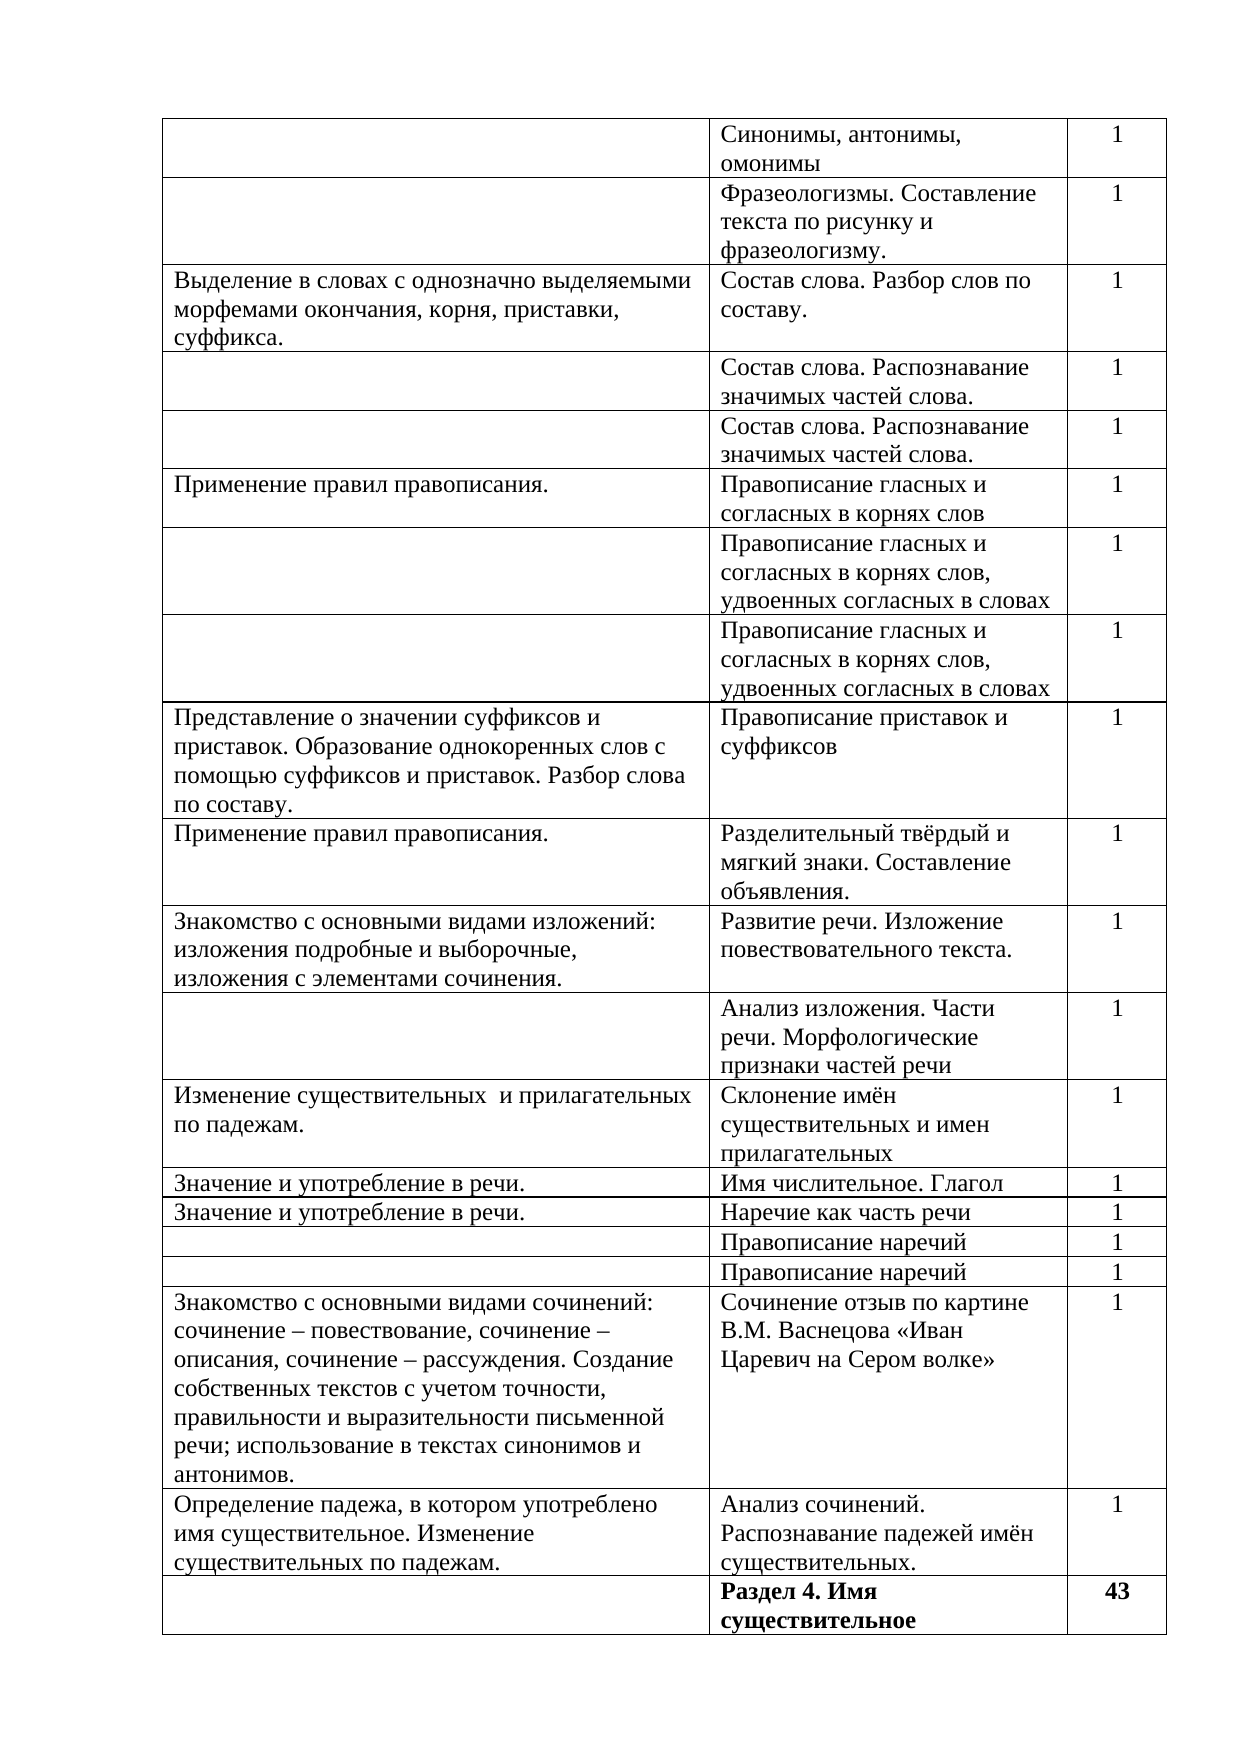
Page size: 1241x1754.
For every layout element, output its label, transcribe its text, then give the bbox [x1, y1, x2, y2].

table_cell Значение и употребление в речи. [163, 1168, 709, 1196]
table_cell [163, 1227, 709, 1256]
table_cell 1 [1068, 1287, 1166, 1488]
table_cell Правописание приставок и суффиксов [710, 703, 1067, 817]
table_cell Изменение существительных и прилагательных по падежам. [163, 1080, 709, 1167]
table_cell 1 [1068, 1168, 1166, 1196]
table_cell [163, 1576, 709, 1634]
table_cell Состав слова. Распознавание значимых частей слова. [710, 352, 1067, 410]
table_cell Выделение в словах с однозначно выделяемыми морфемами окончания, корня, приставки, суффикса. [163, 265, 709, 351]
table_cell Применение правил правописания. [163, 469, 709, 527]
table_cell 1 [1068, 411, 1166, 468]
table_cell [163, 993, 709, 1079]
table_cell 1 [1068, 352, 1166, 410]
table_cell [163, 528, 709, 614]
table_cell 1 [1068, 1080, 1166, 1167]
table_cell 1 [1068, 178, 1166, 264]
table_cell [163, 411, 709, 468]
table_cell [163, 119, 709, 177]
table_cell Знакомство с основными видами сочинений: сочинение – повествование, сочинение – описания, сочинение – рассуждения. Создание собственных текстов с учетом точности, правильности и выразительности письменной речи; использование в текстах синонимов и антонимов. [163, 1287, 709, 1488]
table_cell Наречие как часть речи [710, 1198, 1067, 1226]
table_cell Состав слова. Распознавание значимых частей слова. [710, 411, 1067, 468]
table_cell 1 [1068, 119, 1166, 177]
table_cell Правописание гласных и согласных в корнях слов, удвоенных согласных в словах [710, 615, 1067, 701]
table_cell 1 [1068, 265, 1166, 351]
table_cell 43 [1068, 1576, 1166, 1634]
table_cell [163, 178, 709, 264]
table_cell Анализ изложения. Части речи. Морфологические признаки частей речи [710, 993, 1067, 1079]
table_cell 1 [1068, 906, 1166, 992]
table_cell 1 [1068, 1198, 1166, 1226]
table_cell Правописание гласных и согласных в корнях слов [710, 469, 1067, 527]
table_cell Определение падежа, в котором употреблено имя существительное. Изменение существительных по падежам. [163, 1489, 709, 1575]
table_cell Имя числительное. Глагол [710, 1168, 1067, 1196]
table_cell Развитие речи. Изложение повествовательного текста. [710, 906, 1067, 992]
table_cell Знакомство с основными видами изложений: изложения подробные и выборочные, изложения с элементами сочинения. [163, 906, 709, 992]
table_cell Разделительный твёрдый и мягкий знаки. Составление объявления. [710, 819, 1067, 905]
table_cell Правописание наречий [710, 1227, 1067, 1256]
table_cell Сочинение отзыв по картине В.М. Васнецова «Иван Царевич на Сером волке» [710, 1287, 1067, 1488]
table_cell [710, 119, 1067, 177]
table_cell Правописание наречий [710, 1257, 1067, 1286]
table_cell Представление о значении суффиксов и приставок. Образование однокоренных слов с помощью суффиксов и приставок. Разбор слова по составу. [163, 703, 709, 817]
table_cell Применение правил правописания. [163, 819, 709, 905]
table_cell 1 [1068, 1227, 1166, 1256]
table_cell Правописание гласных и согласных в корнях слов, удвоенных согласных в словах [710, 528, 1067, 614]
table_cell [163, 1257, 709, 1286]
table_cell Фразеологизмы. Составление текста по рисунку и фразеологизму. [710, 178, 1067, 264]
table_cell Значение и употребление в речи. [163, 1198, 709, 1226]
table_cell 1 [1068, 703, 1166, 817]
table_cell 1 [1068, 1489, 1166, 1575]
table_cell 1 [1068, 615, 1166, 701]
table_cell [163, 615, 709, 701]
table_cell 1 [1068, 1257, 1166, 1286]
table_cell 1 [1068, 469, 1166, 527]
table_cell 1 [1068, 993, 1166, 1079]
table_cell Состав слова. Разбор слов по составу. [710, 265, 1067, 351]
table_cell 1 [1068, 819, 1166, 905]
table_cell Раздел 4. Имя существительное [710, 1576, 1067, 1634]
table_cell 1 [1068, 528, 1166, 614]
table_cell [163, 352, 709, 410]
table_cell Склонение имён существительных и имен прилагательных [710, 1080, 1067, 1167]
table_cell Анализ сочинений. Распознавание падежей имён существительных. [710, 1489, 1067, 1575]
